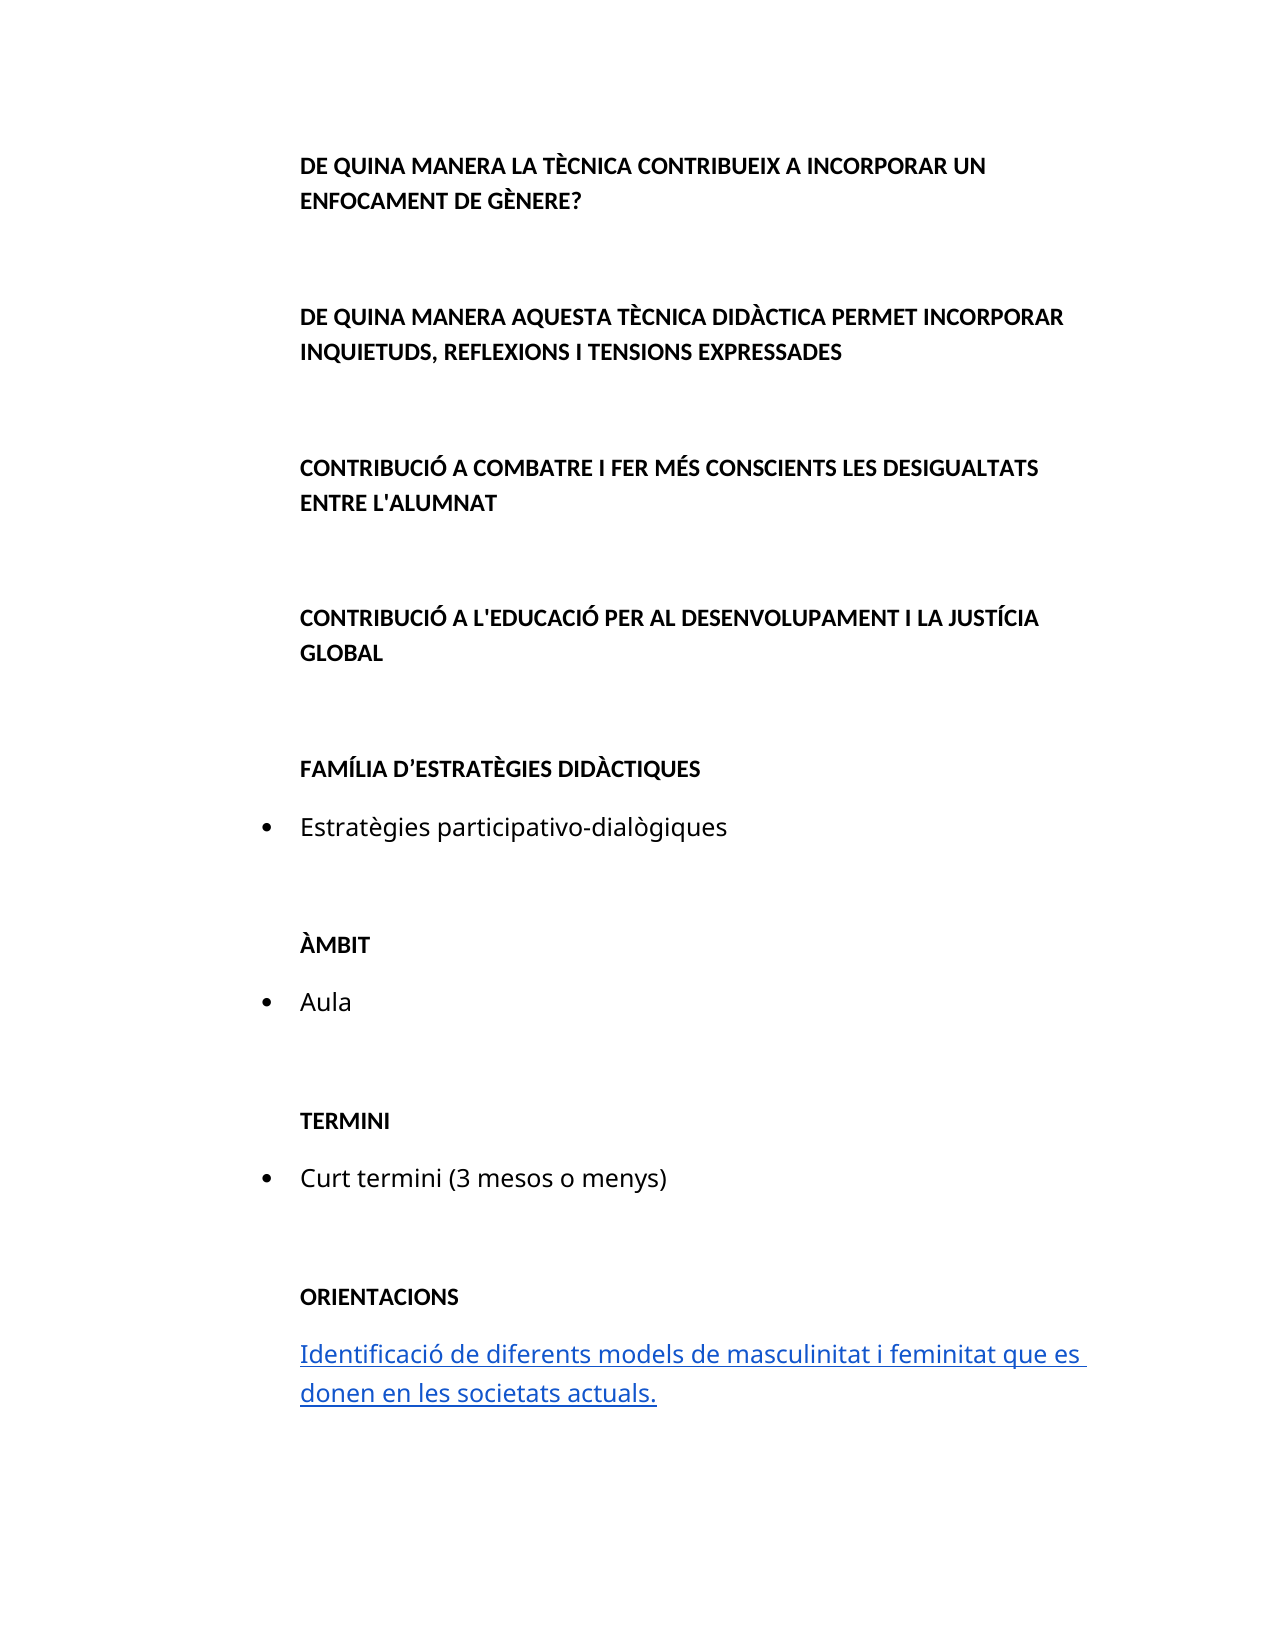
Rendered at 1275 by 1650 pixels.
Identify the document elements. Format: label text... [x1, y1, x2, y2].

list Curt termini (3 mesos o menys) [262, 1161, 1087, 1195]
subtitle CONTRIBUCIÓ A L'EDUCACIÓ PER AL DESENVOLUPAMENT I LA JUSTÍCIA GLOBAL [300, 602, 1087, 668]
list Estratègies participativo-dialògiques [262, 809, 1087, 843]
subtitle FAMÍLIA D’ESTRATÈGIES DIDÀCTIQUES [300, 753, 1087, 784]
subtitle TERMINI [300, 1105, 1087, 1136]
subtitle ORIENTACIONS [300, 1281, 1087, 1311]
list Aula [262, 985, 1087, 1019]
subtitle DE QUINA MANERA LA TÈCNICA CONTRIBUEIX A INCORPORAR UN ENFOCAMENT DE GÈNERE? [300, 150, 1087, 216]
text Identificació de diferents models de masculinitat i feminitat que es donen en les societats actuals. [300, 1367, 1087, 1410]
subtitle DE QUINA MANERA AQUESTA TÈCNICA DIDÀCTICA PERMET INCORPORAR INQUIETUDS, REFLEXIONS I TENSIONS EXPRESSADES [300, 301, 1087, 366]
subtitle CONTRIBUCIÓ A COMBATRE I FER MÉS CONSCIENTS LES DESIGUALTATS ENTRE L'ALUMNAT [300, 452, 1087, 517]
text Identificació de diferents models de masculinitat i feminitat que es donen en les societats actuals. [300, 1337, 1087, 1366]
subtitle ÀMBIT [300, 929, 1087, 960]
